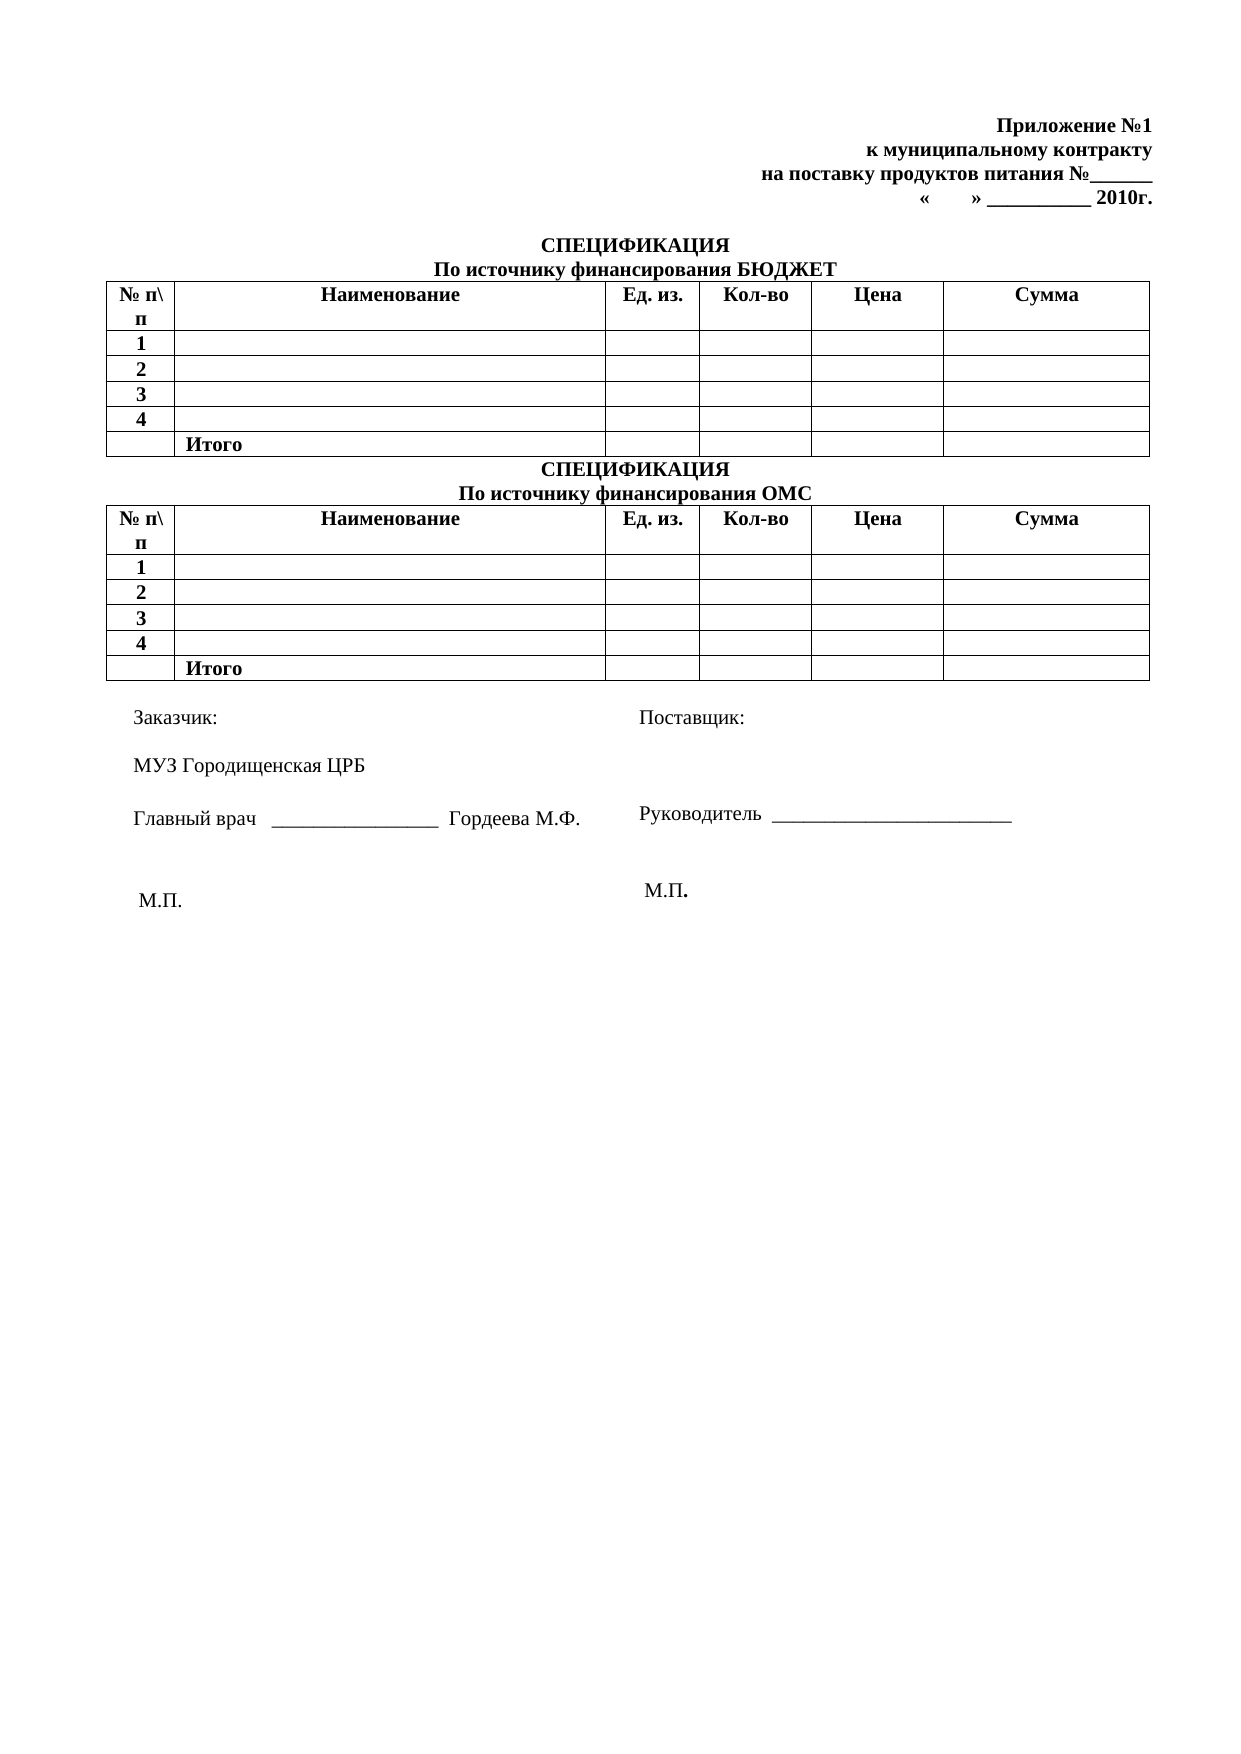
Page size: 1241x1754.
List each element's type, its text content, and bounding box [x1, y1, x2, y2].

table_cell Итого [175, 432, 605, 456]
table_cell [700, 555, 811, 579]
table_cell [700, 580, 811, 604]
table_header № п\п [107, 282, 174, 330]
text « » __________ 2010г. [118, 185, 1152, 209]
text СПЕЦИФИКАЦИЯ [118, 457, 1152, 481]
table_header Заказчик: МУЗ Городищенская ЦРБ Главный врач ________________ Гордеева М.Ф. М.П. [122, 681, 628, 950]
table_cell [175, 631, 605, 654]
table_cell [812, 382, 943, 406]
table_cell [700, 605, 811, 629]
table_cell [700, 382, 811, 406]
table_cell [944, 432, 1149, 456]
text СПЕЦИФИКАЦИЯ [118, 233, 1152, 257]
table_header Кол-во [700, 282, 811, 330]
table_cell 4 [107, 407, 174, 431]
table_cell [812, 555, 943, 579]
table_cell [944, 631, 1149, 654]
table_cell [812, 631, 943, 654]
table_cell [606, 656, 699, 680]
table_cell 2 [107, 580, 174, 604]
table_header Цена [812, 506, 943, 554]
table_cell [812, 656, 943, 680]
table_cell [175, 580, 605, 604]
table_cell [175, 382, 605, 406]
table_cell [700, 356, 811, 381]
table_header Наименование [175, 282, 605, 330]
table_cell [175, 407, 605, 431]
table_cell [700, 407, 811, 431]
table_cell 1 [107, 331, 174, 355]
table_cell 1 [107, 555, 174, 579]
table_cell [606, 331, 699, 355]
table_cell [944, 656, 1149, 680]
table_cell [944, 331, 1149, 355]
table_cell 3 [107, 382, 174, 406]
table_cell 4 [107, 631, 174, 654]
table_cell [606, 432, 699, 456]
table_cell [606, 631, 699, 654]
table_cell [606, 605, 699, 629]
table_cell [944, 356, 1149, 381]
table_cell [812, 407, 943, 431]
table_cell [700, 432, 811, 456]
table_header Кол-во [700, 506, 811, 554]
table_cell [175, 605, 605, 629]
table_header № п\п [107, 506, 174, 554]
table_header Цена [812, 282, 943, 330]
table_cell [175, 356, 605, 381]
table_cell [700, 631, 811, 654]
table_header Наименование [175, 506, 605, 554]
text к муниципальному контракту [118, 137, 1152, 161]
table_header Сумма [944, 506, 1149, 554]
table_cell [606, 356, 699, 381]
table_cell [944, 580, 1149, 604]
table_cell [175, 331, 605, 355]
table_cell [812, 331, 943, 355]
table_cell [944, 407, 1149, 431]
table_cell [700, 656, 811, 680]
table_header Ед. из. [606, 506, 699, 554]
table_cell [944, 605, 1149, 629]
table_header Сумма [944, 282, 1149, 330]
table_cell [944, 555, 1149, 579]
table_cell [606, 407, 699, 431]
table_cell [606, 555, 699, 579]
table_cell [812, 580, 943, 604]
table_cell [606, 580, 699, 604]
text По источнику финансирования БЮДЖЕТ [118, 257, 1152, 281]
table_cell [812, 432, 943, 456]
table_cell [700, 331, 811, 355]
table_cell Итого [175, 656, 605, 680]
text на поставку продуктов питания №______ [118, 161, 1152, 185]
table_cell 3 [107, 605, 174, 629]
table_cell [944, 382, 1149, 406]
table_cell [107, 656, 174, 680]
table_cell [107, 432, 174, 456]
table_cell [175, 555, 605, 579]
table_cell [812, 605, 943, 629]
table_cell [812, 356, 943, 381]
table_cell [606, 382, 699, 406]
table_header Ед. из. [606, 282, 699, 330]
text Приложение №1 [118, 113, 1152, 137]
table_header Поставщик: Руководитель _______________________ М.П. [628, 681, 1148, 950]
text По источнику финансирования ОМС [118, 481, 1152, 505]
table_cell 2 [107, 356, 174, 381]
